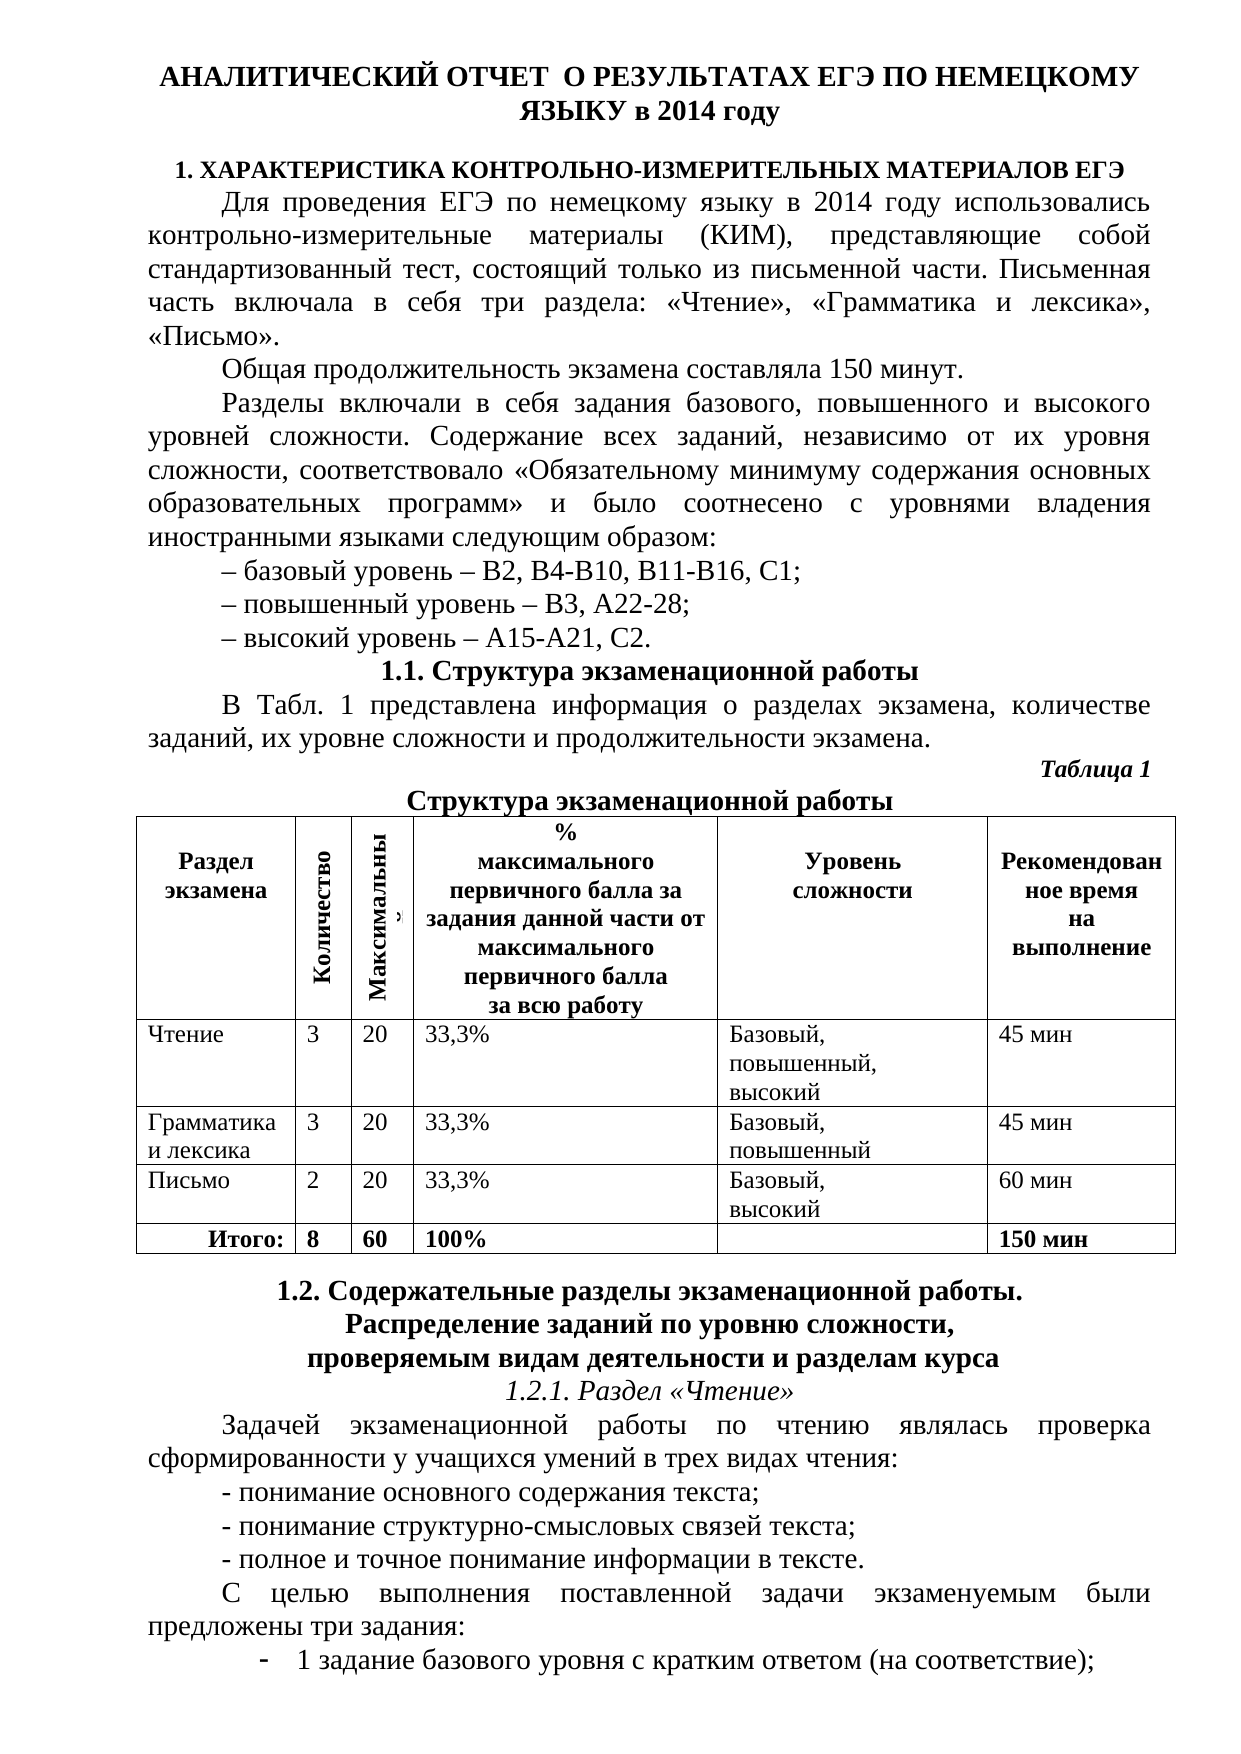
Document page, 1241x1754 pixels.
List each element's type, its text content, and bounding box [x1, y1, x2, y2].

table_header Рекомендованное время на выполнение [988, 817, 1175, 1018]
table_cell Базовый, повышенный, высокий [718, 1020, 987, 1106]
table_cell 60 мин [988, 1165, 1175, 1223]
text – повышенный уровень – B3, А22-28; [148, 586, 1152, 620]
text – высокий уровень – А15-А21, С2. [148, 620, 1152, 653]
text Задачей экзаменационной работы по чтению являлась проверка сформированности у учащихся умений в трех видах чтения: [148, 1407, 1152, 1474]
table_cell 2 [296, 1165, 351, 1223]
text АНАЛИТИЧЕСКИЙ ОТЧЕТ О РЕЗУЛЬТАТАХ ЕГЭ ПО НЕМЕЦКОМУ ЯЗЫКУ в 2014 году [148, 59, 1152, 126]
text С целью выполнения поставленной задачи экзаменуемым были предложены три задания: [148, 1575, 1152, 1642]
table_cell 45 мин [988, 1020, 1175, 1106]
table_cell 150 мин [988, 1224, 1175, 1253]
table_cell 8 [296, 1224, 351, 1253]
table_cell 3 [296, 1020, 351, 1106]
table_header Максимальный первичный балл [352, 817, 413, 1018]
table_cell 20 [352, 1107, 413, 1164]
table_cell 45 мин [988, 1107, 1175, 1164]
table_cell 33,3% [414, 1165, 717, 1223]
text Структура экзаменационной работы [148, 783, 1152, 816]
text Для проведения ЕГЭ по немецкому языку в 2014 году использовались контрольно-измерительные материалы (КИМ), представляющие собой стандартизованный тест, состоящий только из письменной части. Письменная часть включала в себя три раздела: «Чтение», «Грамматика и лексика», «Письмо». [148, 184, 1152, 351]
list 1 задание базового уровня с кратким ответом (на соответствие); [259, 1642, 1152, 1675]
table_cell Грамматика и лексика [137, 1107, 295, 1164]
text Разделы включали в себя задания базового, повышенного и высокого уровней сложности. Содержание всех заданий, независимо от их уровня сложности, соответствовало «Обязательному минимуму содержания основных образовательных программ» и было соотнесено с уровнями владения иностранными языками следующим образом: [148, 385, 1152, 553]
table_cell 20 [352, 1165, 413, 1223]
text 1.2. Содержательные разделы экзаменационной работы. [148, 1273, 1152, 1306]
text 1. ХАРАКТЕРИСТИКА КОНТРОЛЬНО-ИЗМЕРИТЕЛЬНЫХ МАТЕРИАЛОВ ЕГЭ [148, 155, 1152, 184]
text - полное и точное понимание информации в тексте. [148, 1541, 1152, 1575]
text 1.2.1. Раздел «Чтение» [148, 1373, 1152, 1407]
table_cell 3 [296, 1107, 351, 1164]
text - понимание структурно-смысловых связей текста; [148, 1508, 1152, 1541]
text В Табл. 1 представлена информация о разделах экзамена, количестве заданий, их уровне сложности и продолжительности экзамена. [148, 687, 1152, 754]
text 1.1. Структура экзаменационной работы [148, 653, 1152, 687]
table_cell Письмо [137, 1165, 295, 1223]
table_header % максимального первичного балла за задания данной части от максимального первичного балла за всю работу [414, 817, 717, 1018]
text – базовый уровень – В2, В4-В10, В11-В16, С1; [148, 553, 1152, 586]
text Распределение заданий по уровню сложности, [148, 1306, 1152, 1340]
text Общая продолжительность экзамена составляла 150 минут. [148, 351, 1152, 385]
table_header Раздел экзамена [137, 817, 295, 1018]
table_cell 33,3% [414, 1020, 717, 1106]
table_cell 60 [352, 1224, 413, 1253]
table_header Уровень сложности [718, 817, 987, 1018]
text - понимание основного содержания текста; [148, 1474, 1152, 1508]
table_cell Итого: [137, 1224, 295, 1253]
text проверяемым видам деятельности и разделам курса [148, 1340, 1152, 1373]
table_cell Базовый, высокий [718, 1165, 987, 1223]
text Таблица 1 [148, 754, 1152, 783]
table_cell [718, 1224, 987, 1253]
table_cell 100% [414, 1224, 717, 1253]
table_cell 20 [352, 1020, 413, 1106]
table_cell 33,3% [414, 1107, 717, 1164]
table_header Количество заданий [296, 817, 351, 1018]
table_cell Базовый, повышенный [718, 1107, 987, 1164]
table_cell Чтение [137, 1020, 295, 1106]
